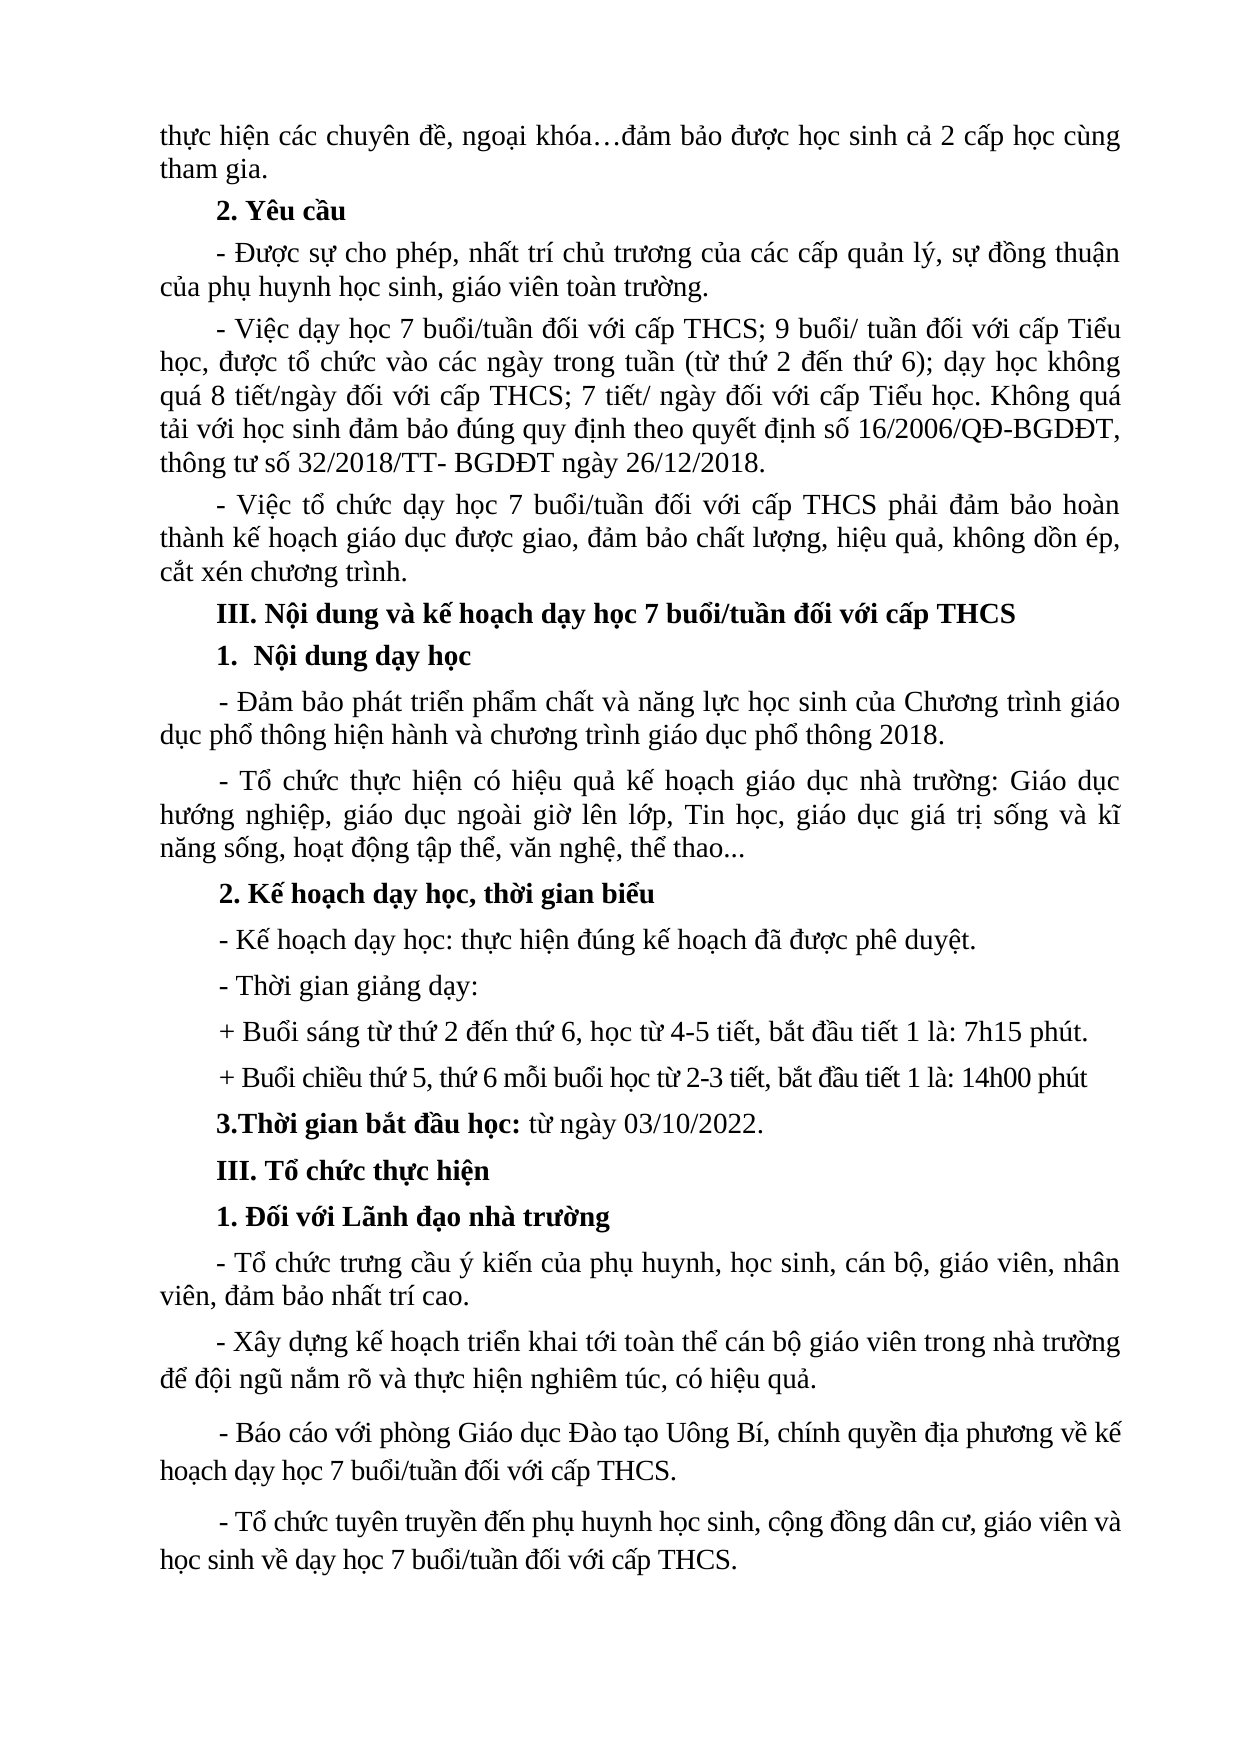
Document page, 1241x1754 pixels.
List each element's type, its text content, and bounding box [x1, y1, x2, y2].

text 2. Yêu cầu [159, 193, 1122, 227]
text - Đảm bảo phát triển phẩm chất và năng lực học sinh của Chương trình giáo dục phổ thông hiện hành và chương trình giáo dục phổ thông 2018. [159, 684, 1122, 751]
list Nội dung dạy học [216, 638, 1122, 671]
text 1. Đối với Lãnh đạo nhà trường [159, 1199, 1122, 1232]
text - Tổ chức tuyên truyền đến phụ huynh học sinh, cộng đồng dân cư, giáo viên và học sinh về dạy học 7 buổi/tuần đối với cấp THCS. [159, 1499, 1122, 1576]
text - Thời gian giảng dạy: [159, 968, 1122, 1002]
text - Xây dựng kế hoạch triển khai tới toàn thể cán bộ giáo viên trong nhà trường để đội ngũ nắm rõ và thực hiện nghiêm túc, có hiệu quả. [159, 1324, 1122, 1395]
text - Việc dạy học 7 buổi/tuần đối với cấp THCS; 9 buổi/ tuần đối với cấp Tiểu học, được tổ chức vào các ngày trong tuần (từ thứ 2 đến thứ 6); dạy học không quá 8 tiết/ngày đối với cấp THCS; 7 tiết/ ngày đối với cấp Tiểu học. Không quá tải với học sinh đảm bảo đúng quy định theo quyết định số 16/2006/QĐ-BGDĐT, thông tư số 32/2018/TT- BGDĐT ngày 26/12/2018. [159, 311, 1122, 478]
text - Tổ chức thực hiện có hiệu quả kế hoạch giáo dục nhà trường: Giáo dục hướng nghiệp, giáo dục ngoài giờ lên lớp, Tin học, giáo dục giá trị sống và kĩ năng sống, hoạt động tập thể, văn nghệ, thể thao... [159, 763, 1122, 864]
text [159, 118, 1122, 185]
text + Buổi chiều thứ 5, thứ 6 mỗi buổi học từ 2-3 tiết, bắt đầu tiết 1 là: 14h00 phút [159, 1061, 1122, 1094]
text - Được sự cho phép, nhất trí chủ trương của các cấp quản lý, sự đồng thuận của phụ huynh học sinh, giáo viên toàn trường. [159, 235, 1122, 302]
text - Tổ chức trưng cầu ý kiến của phụ huynh, học sinh, cán bộ, giáo viên, nhân viên, đảm bảo nhất trí cao. [159, 1245, 1122, 1312]
text 3.Thời gian bắt đầu học: từ ngày 03/10/2022. [216, 1107, 1122, 1140]
text - Báo cáo với phòng Giáo dục Đào tạo Uông Bí, chính quyền địa phương về kế hoạch dạy học 7 buổi/tuần đối với cấp THCS. [159, 1411, 1122, 1487]
text + Buổi sáng từ thứ 2 đến thứ 6, học từ 4-5 tiết, bắt đầu tiết 1 là: 7h15 phút. [159, 1014, 1122, 1048]
text III. Tổ chức thực hiện [216, 1153, 1122, 1186]
text - Kế hoạch dạy học: thực hiện đúng kế hoạch đã được phê duyệt. [159, 922, 1122, 956]
text - Việc tổ chức dạy học 7 buổi/tuần đối với cấp THCS phải đảm bảo hoàn thành kế hoạch giáo dục được giao, đảm bảo chất lượng, hiệu quả, không dồn ép, cắt xén chương trình. [159, 487, 1122, 587]
text 2. Kế hoạch dạy học, thời gian biểu [159, 876, 1122, 910]
text III. Nội dung và kế hoạch dạy học 7 buổi/tuần đối với cấp THCS [159, 596, 1122, 629]
